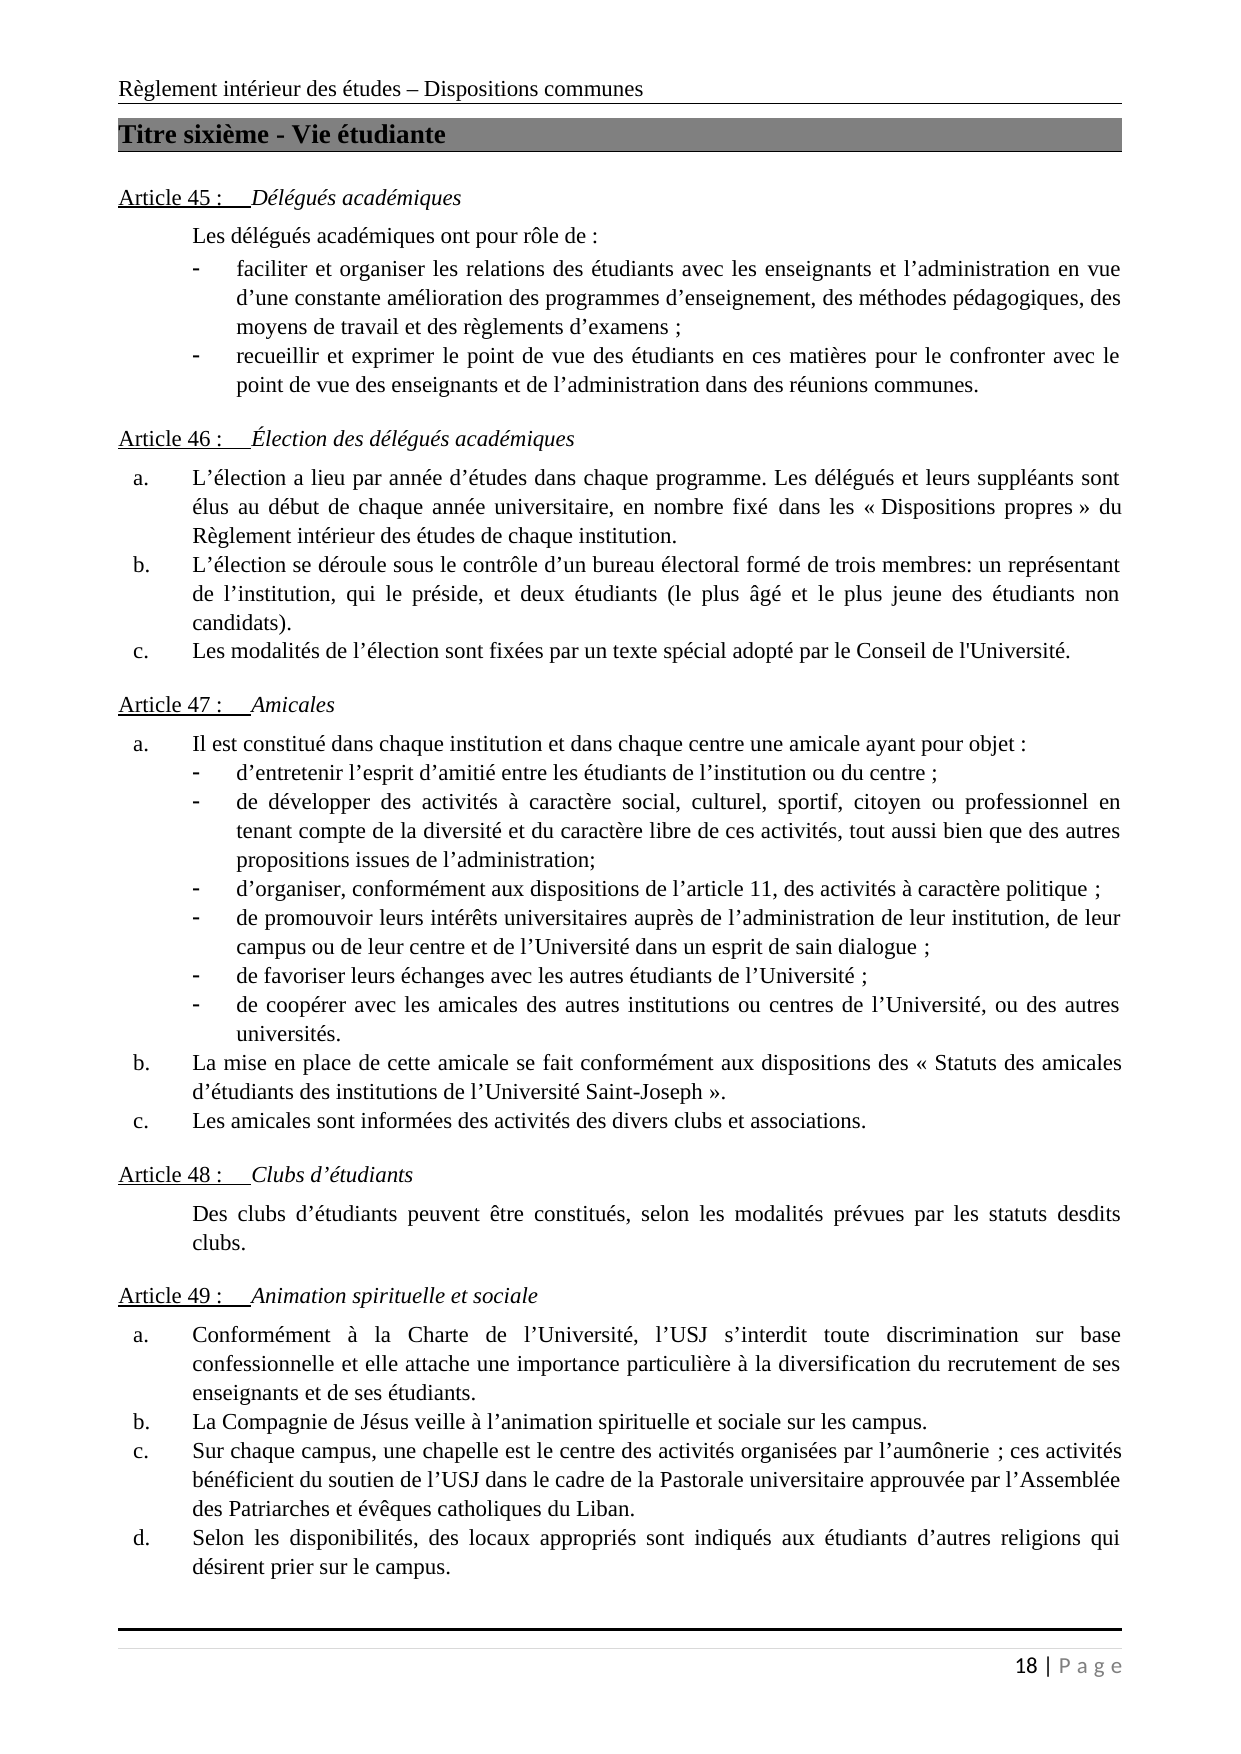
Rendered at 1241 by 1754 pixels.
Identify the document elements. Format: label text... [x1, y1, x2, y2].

list d’organiser, conformément aux dispositions de l’article 11, des activités à caractère politique ; [192, 875, 1122, 901]
list de promouvoir leurs intérêts universitaires auprès de l’administration de leur institution, de leur campus ou de leur centre et de l’Université dans un esprit de sain dialogue ; [192, 904, 1122, 959]
list Délégués académiques [118, 184, 1116, 210]
list L’élection a lieu par année d’études dans chaque programme. Les délégués et leurs suppléants sont élus au début de chaque année universitaire, en nombre fixé dans les « Dispositions propres » du Règlement intérieur des études de chaque institution. [133, 464, 1122, 548]
list de coopérer avec les amicales des autres institutions ou centres de l’Université, ou des autres universités. [192, 991, 1122, 1046]
list Les amicales sont informées des activités des divers clubs et associations. [133, 1107, 1122, 1133]
list Élection des délégués académiques [118, 425, 1116, 451]
subtitle Les délégués académiques ont pour rôle de : [192, 222, 1122, 249]
list Les modalités de l’élection sont fixées par un texte spécial adopté par le Conseil de l'Université. [133, 637, 1122, 664]
subtitle Des clubs d’étudiants peuvent être constitués, selon les modalités prévues par les statuts desdits clubs. [192, 1199, 1122, 1255]
list Il est constitué dans chaque institution et dans chaque centre une amicale ayant pour objet : [133, 730, 1122, 757]
list Sur chaque campus, une chapelle est le centre des activités organisées par l’aumônerie ; ces activités bénéficient du soutien de l’USJ dans le cadre de la Pastorale universitaire approuvée par l’Assemblée des Patriarches et évêques catholiques du Liban. [133, 1437, 1122, 1521]
list faciliter et organiser les relations des étudiants avec les enseignants et l’administration en vue d’une constante amélioration des programmes d’enseignement, des méthodes pédagogiques, des moyens de travail et des règlements d’examens ; [192, 255, 1122, 339]
list d’entretenir l’esprit d’amitié entre les étudiants de l’institution ou du centre ; [192, 759, 1122, 786]
list Selon les disponibilités, des locaux appropriés sont indiqués aux étudiants d’autres religions qui désirent prier sur le campus. [133, 1524, 1122, 1579]
list Clubs d’étudiants [118, 1161, 1116, 1187]
list Amicales [118, 691, 1116, 718]
list La Compagnie de Jésus veille à l’animation spirituelle et sociale sur les campus. [133, 1408, 1122, 1434]
subtitle Titre sixième - Vie étudiante [118, 118, 1122, 151]
list de favoriser leurs échanges avec les autres étudiants de l’Université ; [192, 962, 1122, 988]
list L’élection se déroule sous le contrôle d’un bureau électoral formé de trois membres: un représentant de l’institution, qui le préside, et deux étudiants (le plus âgé et le plus jeune des étudiants non candidats). [133, 551, 1122, 635]
list Conformément à la Charte de l’Université, l’USJ s’interdit toute discrimination sur base confessionnelle et elle attache une importance particulière à la diversification du recrutement de ses enseignants et de ses étudiants. [133, 1321, 1122, 1406]
list recueillir et exprimer le point de vue des étudiants en ces matières pour le confronter avec le point de vue des enseignants et de l’administration dans des réunions communes. [192, 342, 1122, 397]
list de développer des activités à caractère social, culturel, sportif, citoyen ou professionnel en tenant compte de la diversité et du caractère libre de ces activités, tout aussi bien que des autres propositions issues de l’administration; [192, 788, 1122, 872]
list Animation spirituelle et sociale [118, 1282, 1116, 1309]
list La mise en place de cette amicale se fait conformément aux dispositions des « Statuts des amicales d’étudiants des institutions de l’Université Saint-Joseph ». [133, 1049, 1122, 1104]
